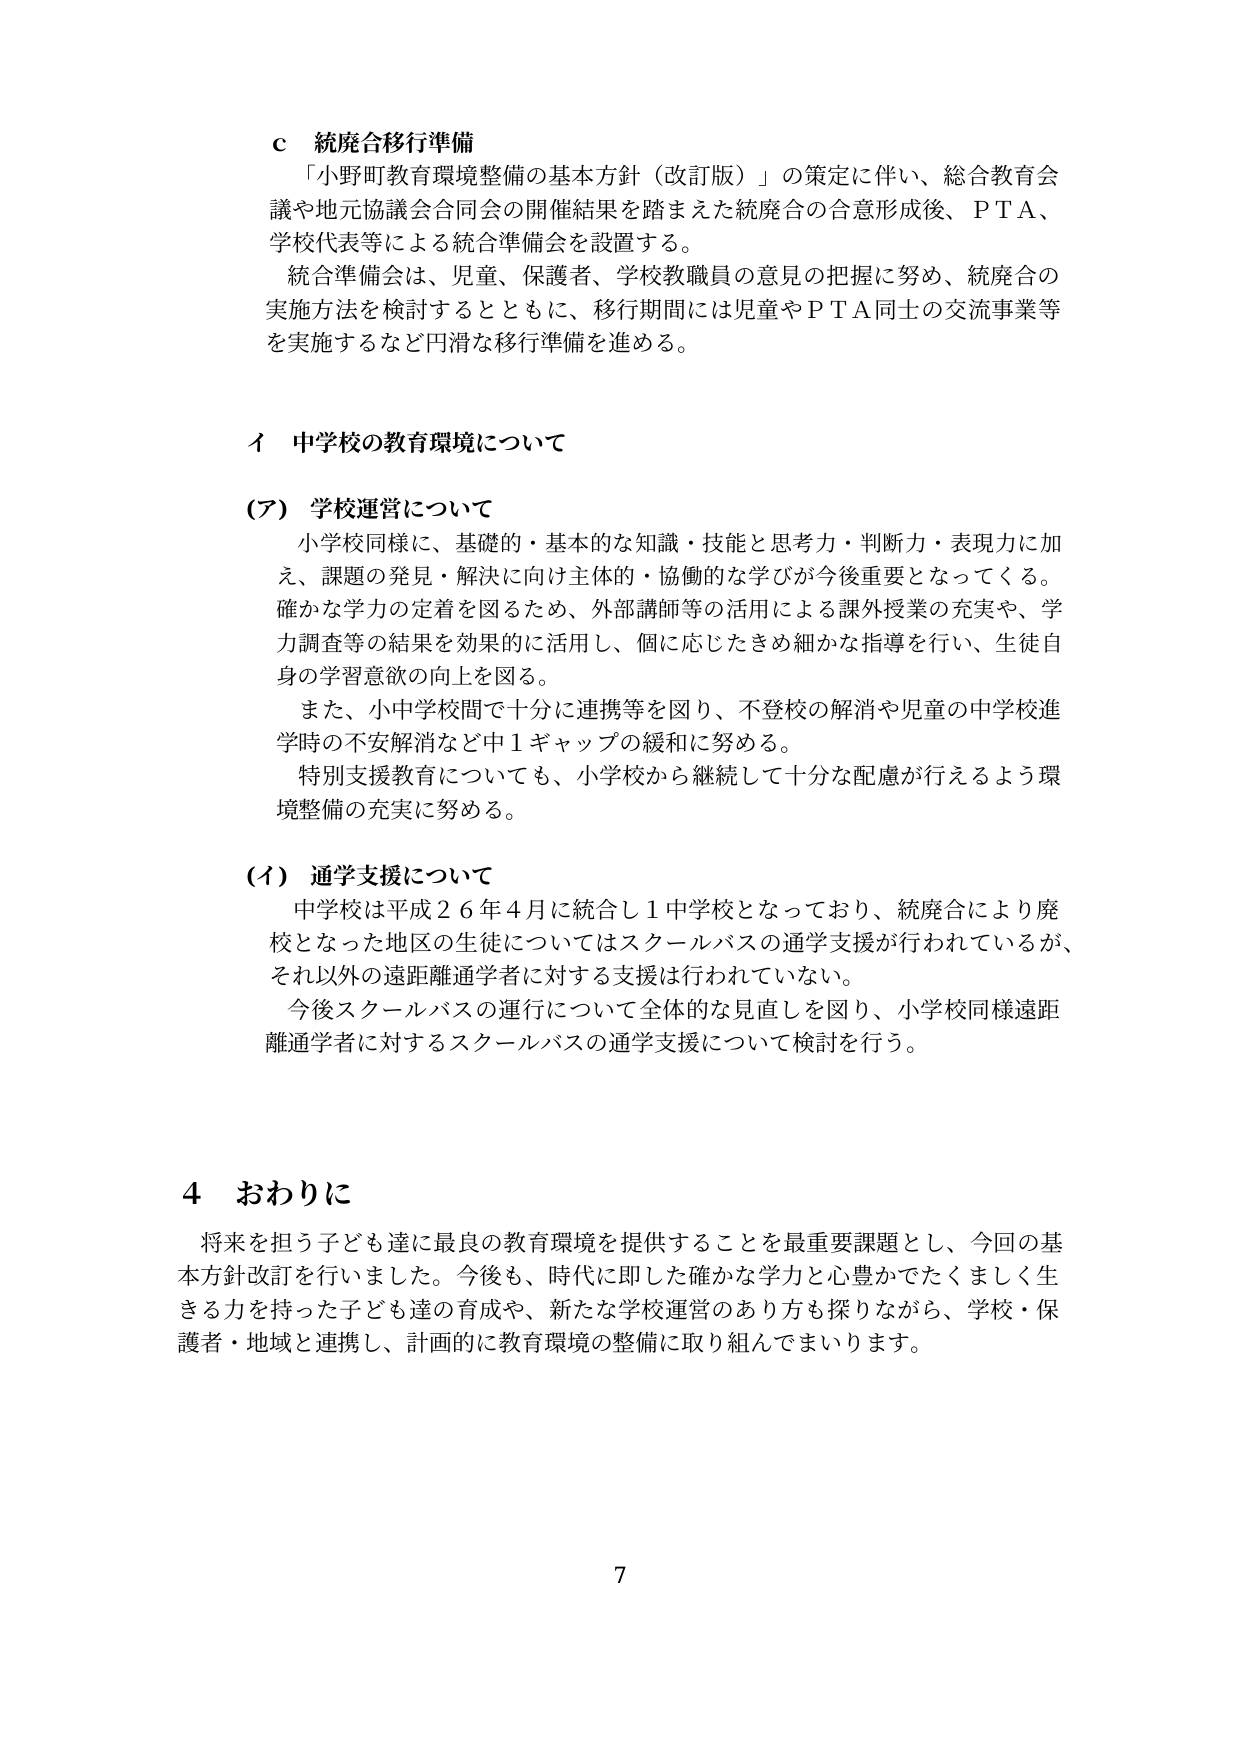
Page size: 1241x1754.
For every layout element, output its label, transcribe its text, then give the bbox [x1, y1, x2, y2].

text 中学校は平成２６年４月に統合し１中学校となっており、統廃合により廃校となった地区の生徒についてはスクールバスの通学支援が行われているが、それ以外の遠距離通学者に対する支援は行われていない。 [177, 891, 1063, 991]
text 統合準備会は、児童、保護者、学校教職員の意見の把握に努め、統廃合の実施方法を検討するとともに、移行期間には児童やＰＴＡ同士の交流事業等を実施するなど円滑な移行準備を進める。 [265, 258, 1063, 358]
text (イ) 通学支援について [177, 858, 1063, 891]
text 将来を担う子ども達に最良の教育環境を提供することを最重要課題とし、今回の基本方針改訂を行いました。今後も、時代に即した確かな学力と心豊かでたくましく生きる力を持った子ども達の育成や、新たな学校運営のあり方も探りながら、学校・保護者・地域と連携し、計画的に教育環境の整備に取り組んでまいります。 [177, 1225, 1063, 1358]
text イ 中学校の教育環境について [177, 425, 1063, 458]
text また、小中学校間で十分に連携等を図り、不登校の解消や児童の中学校進学時の不安解消など中１ギャップの緩和に努める。 [276, 691, 1063, 758]
text (ア) 学校運営について [177, 491, 1063, 525]
text ｃ 統廃合移行準備 [199, 125, 1063, 158]
text 7 [177, 1558, 1063, 1591]
text 「小野町教育環境整備の基本方針（改訂版）」の策定に伴い、総合教育会議や地元協議会合同会の開催結果を踏まえた統廃合の合意形成後、ＰＴＡ、学校代表等による統合準備会を設置する。 [177, 158, 1063, 258]
text 今後スクールバスの運行について全体的な見直しを図り、小学校同様遠距離通学者に対するスクールバスの通学支援について検討を行う。 [265, 991, 1063, 1058]
text ４ おわりに [177, 1158, 1063, 1225]
text 小学校同様に、基礎的・基本的な知識・技能と思考力・判断力・表現力に加え、課題の発見・解決に向け主体的・協働的な学びが今後重要となってくる。確かな学力の定着を図るため、外部講師等の活用による課外授業の充実や、学力調査等の結果を効果的に活用し、個に応じたきめ細かな指導を行い、生徒自身の学習意欲の向上を図る。 [276, 525, 1063, 691]
text 特別支援教育についても、小学校から継続して十分な配慮が行えるよう環境整備の充実に努める。 [276, 758, 1063, 825]
